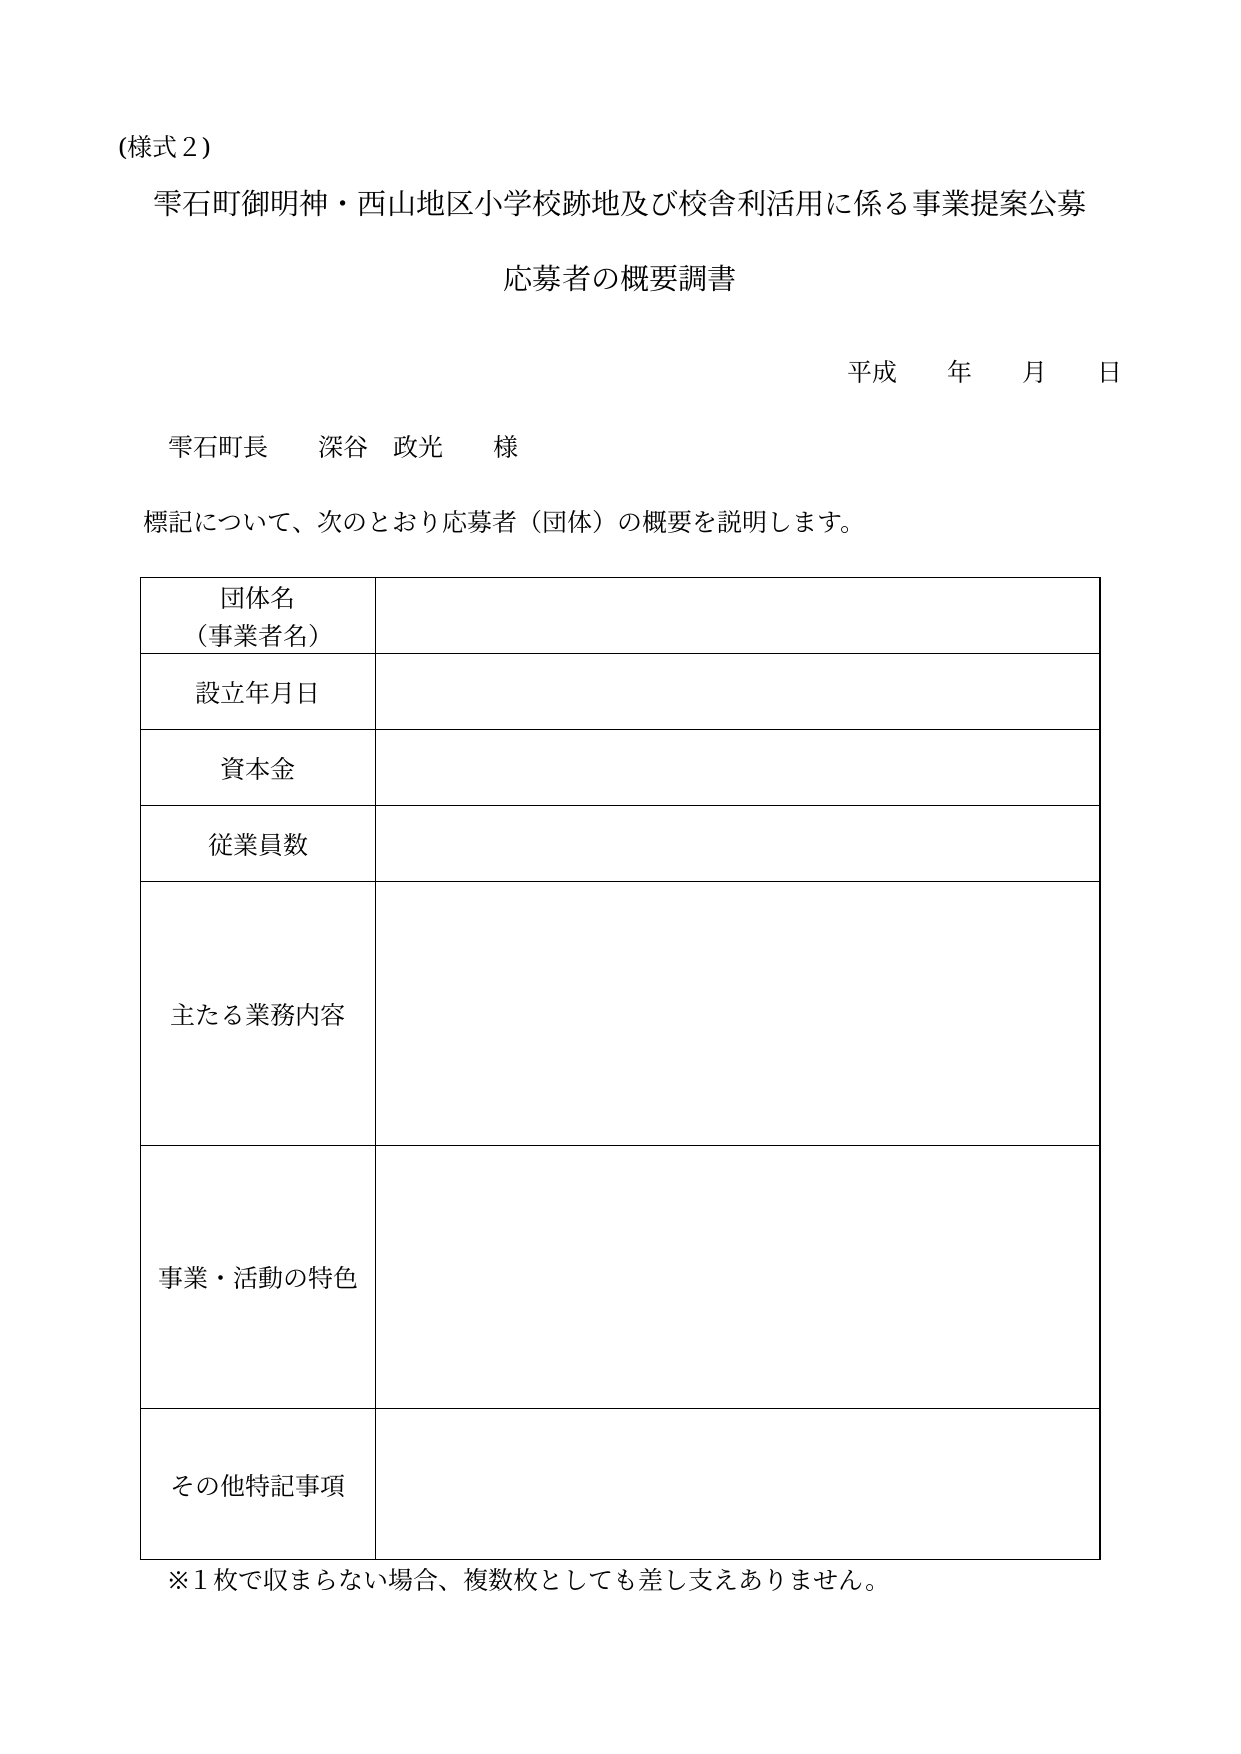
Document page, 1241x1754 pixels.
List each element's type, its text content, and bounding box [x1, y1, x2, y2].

text ※１枚で収まらない場合、複数枚としても差し支えありません。 [118, 1560, 1122, 1598]
text 雫石町長 深谷 政光 様 [118, 427, 1122, 464]
table_cell [376, 730, 1099, 805]
table_cell 従業員数 [141, 806, 375, 881]
table_cell 設立年月日 [141, 654, 375, 729]
text 雫石町御明神・西山地区小学校跡地及び校舎利活用に係る事業提案公募 [118, 164, 1122, 239]
table_header 団体名 （事業者名） [141, 578, 375, 653]
text 応募者の概要調書 [118, 239, 1122, 314]
table_cell [376, 806, 1099, 881]
table_header [376, 578, 1099, 653]
table_cell [376, 1146, 1099, 1408]
table_cell その他特記事項 [141, 1409, 375, 1559]
text (様式２) [118, 127, 1122, 164]
text 平成 年 月 日 [118, 352, 1122, 389]
table_cell 資本金 [141, 730, 375, 805]
table_cell [376, 654, 1099, 729]
table_cell [376, 882, 1099, 1145]
table_cell [376, 1409, 1099, 1559]
table_cell 主たる業務内容 [141, 882, 375, 1145]
text 標記について、次のとおり応募者（団体）の概要を説明します。 [118, 502, 1122, 539]
table_cell 事業・活動の特色 [141, 1146, 375, 1408]
